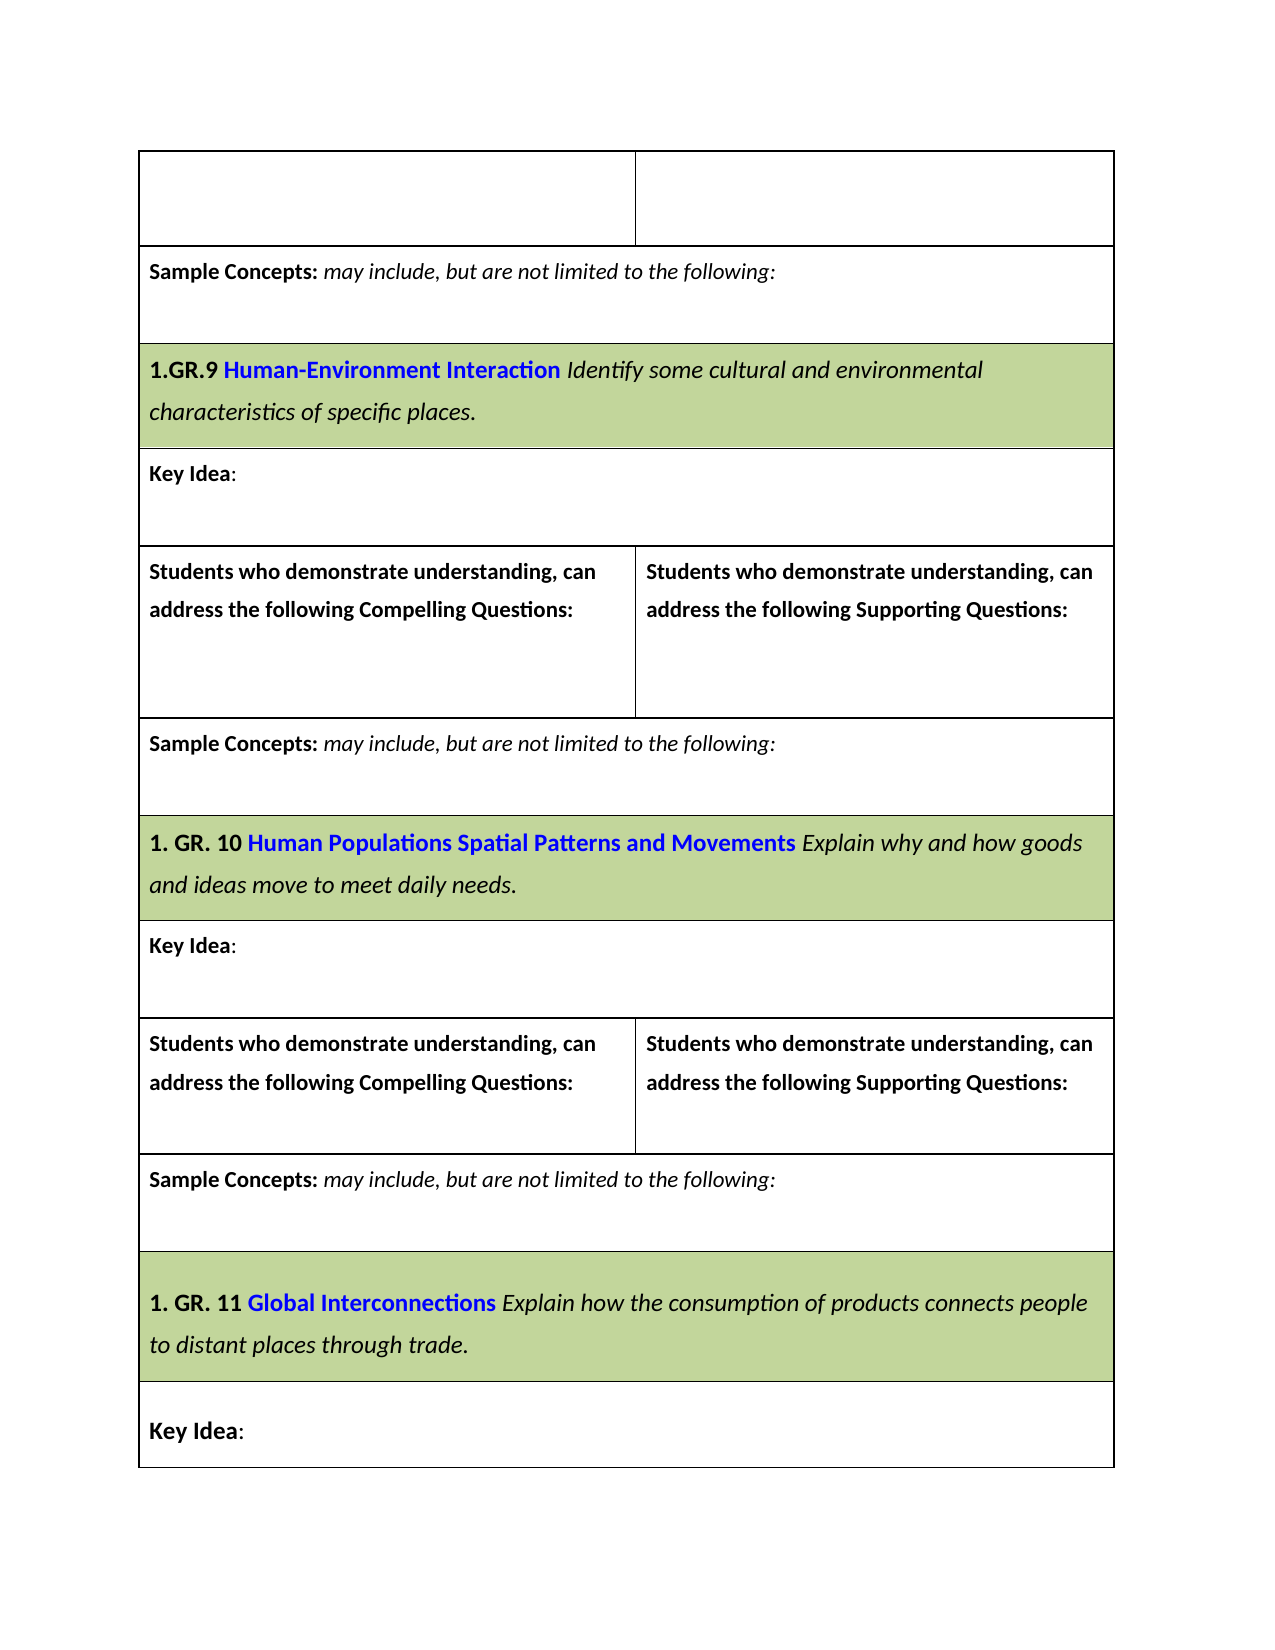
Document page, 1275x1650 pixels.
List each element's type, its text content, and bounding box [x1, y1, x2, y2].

table_cell Key Idea: [140, 1382, 1113, 1466]
table_cell Sample Concepts: may include, but are not limited to the following: [140, 1155, 1113, 1251]
table_cell Students who demonstrate understanding, can address the following Supporting Questions: [636, 1019, 1113, 1153]
table_cell Key Idea: [140, 449, 1113, 545]
table_cell 1.GR.9 Human-Environment Interaction Identify some cultural and environmental characteristics of specific places. [140, 344, 1113, 447]
table_cell Students who demonstrate understanding, can address the following Compelling Questions: [140, 1019, 635, 1153]
table_cell Key Idea: [140, 921, 1113, 1017]
table_cell Sample Concepts: may include, but are not limited to the following: [140, 247, 1113, 342]
table_cell Sample Concepts: may include, but are not limited to the following: [140, 719, 1113, 815]
table_cell Students who demonstrate understanding, can address the following Compelling Questions: [140, 547, 635, 717]
table_cell 1. GR. 11 Global Interconnections Explain how the consumption of products connects people to distant places through trade. [140, 1252, 1113, 1381]
table_cell 1. GR. 10 Human Populations Spatial Patterns and Movements Explain why and how goods and ideas move to meet daily needs. [140, 816, 1113, 920]
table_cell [140, 152, 635, 245]
table_cell Students who demonstrate understanding, can address the following Supporting Questions: [636, 547, 1113, 717]
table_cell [636, 152, 1113, 245]
